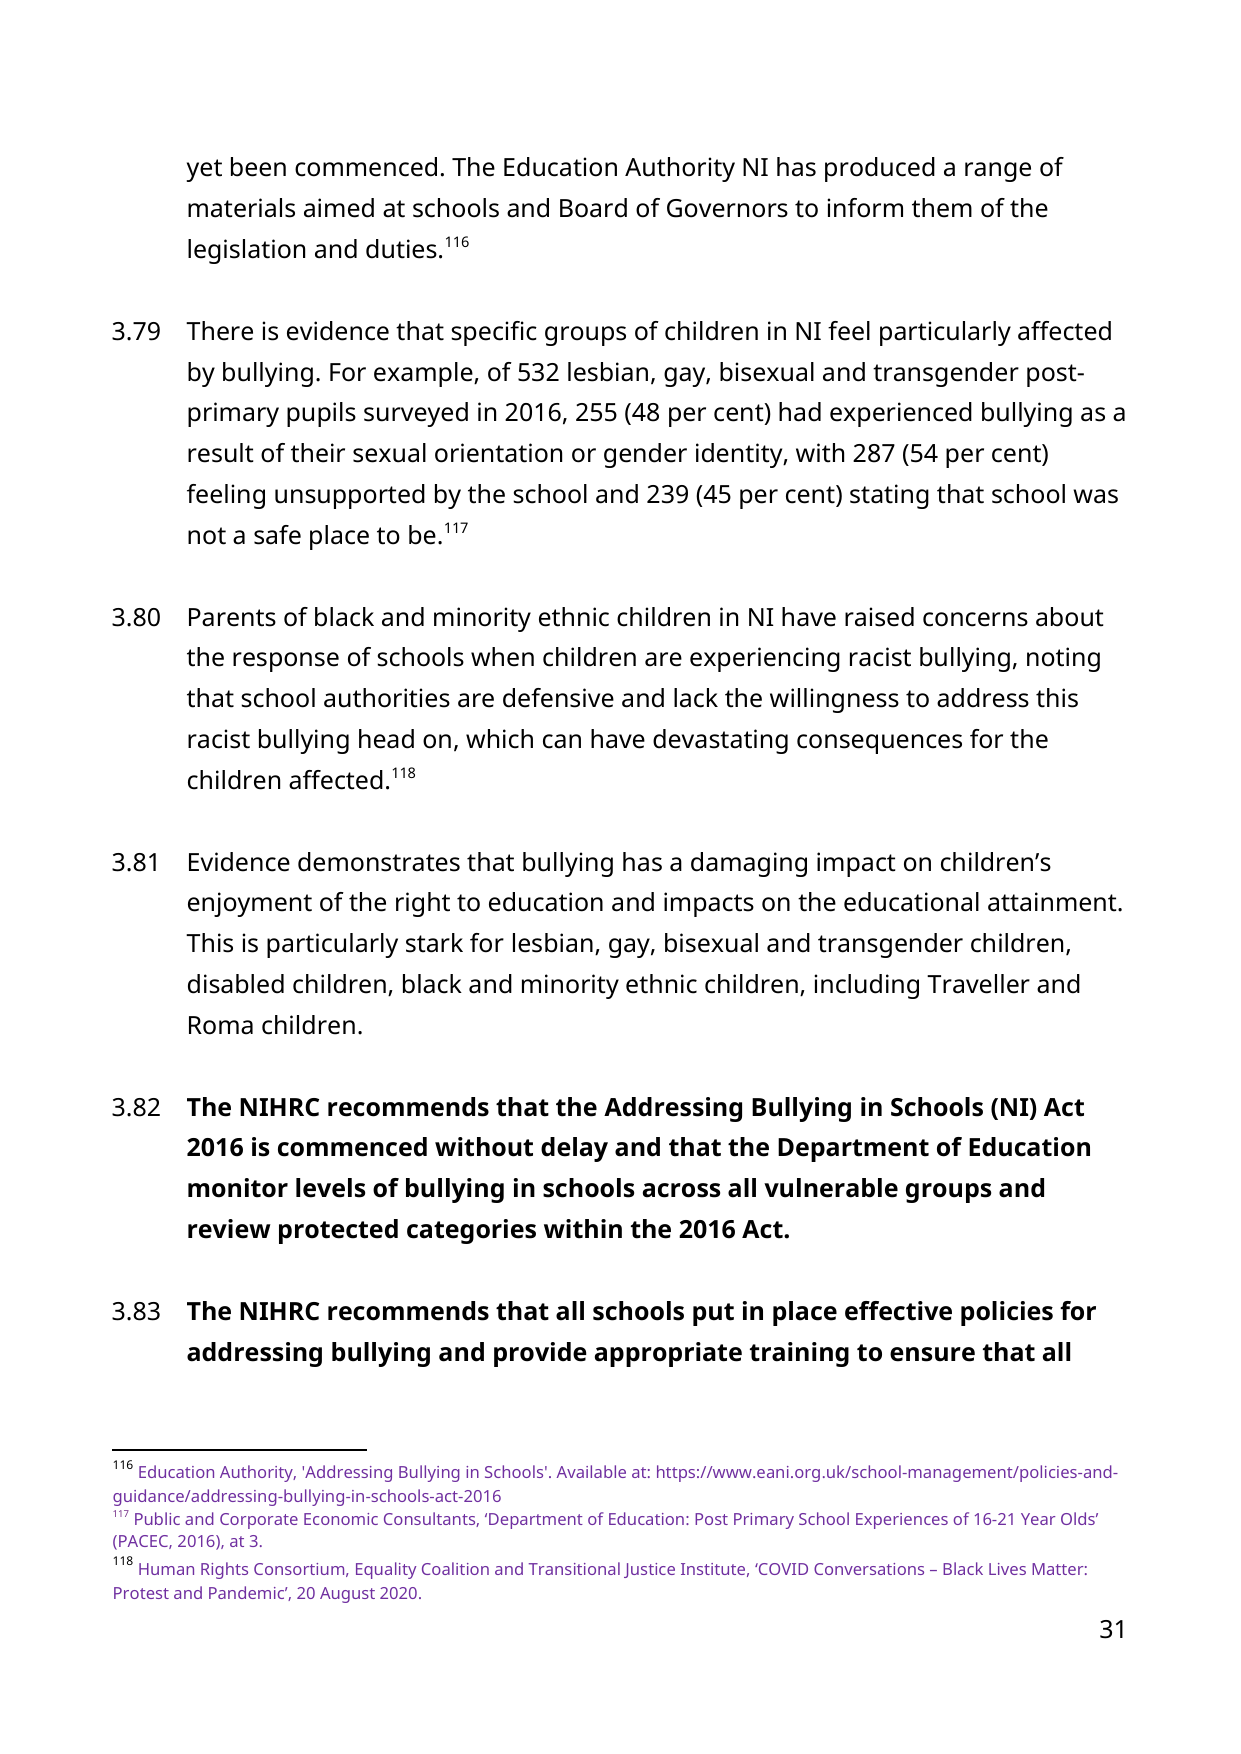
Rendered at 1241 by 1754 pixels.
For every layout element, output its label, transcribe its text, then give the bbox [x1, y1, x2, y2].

list There is evidence that specific groups of children in NI feel particularly affected by bullying. For example, of 532 lesbian, gay, bisexual and transgender post-primary pupils surveyed in 2016, 255 (48 per cent) had experienced bullying as a result of their sexual orientation or gender identity, with 287 (54 per cent) feeling unsupported by the school and 239 (45 per cent) stating that school was not a safe place to be. [111, 313, 1128, 552]
list Parents of black and minority ethnic children in NI have raised concerns about the response of schools when children are experiencing racist bullying, noting that school authorities are defensive and lack the willingness to address this racist bullying head on, which can have devastating consequences for the children affected. [111, 599, 1128, 797]
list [111, 1293, 1128, 1368]
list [111, 150, 1128, 266]
list Evidence demonstrates that bullying has a damaging impact on children’s enjoyment of the right to education and impacts on the educational attainment. This is particularly stark for lesbian, gay, bisexual and transgender children, disabled children, black and minority ethnic children, including Traveller and Roma children. [111, 844, 1128, 1042]
list The NIHRC recommends that the Addressing Bullying in Schools (NI) Act 2016 is commenced without delay and that the Department of Education monitor levels of bullying in schools across all vulnerable groups and review protected categories within the 2016 Act. [111, 1089, 1128, 1246]
